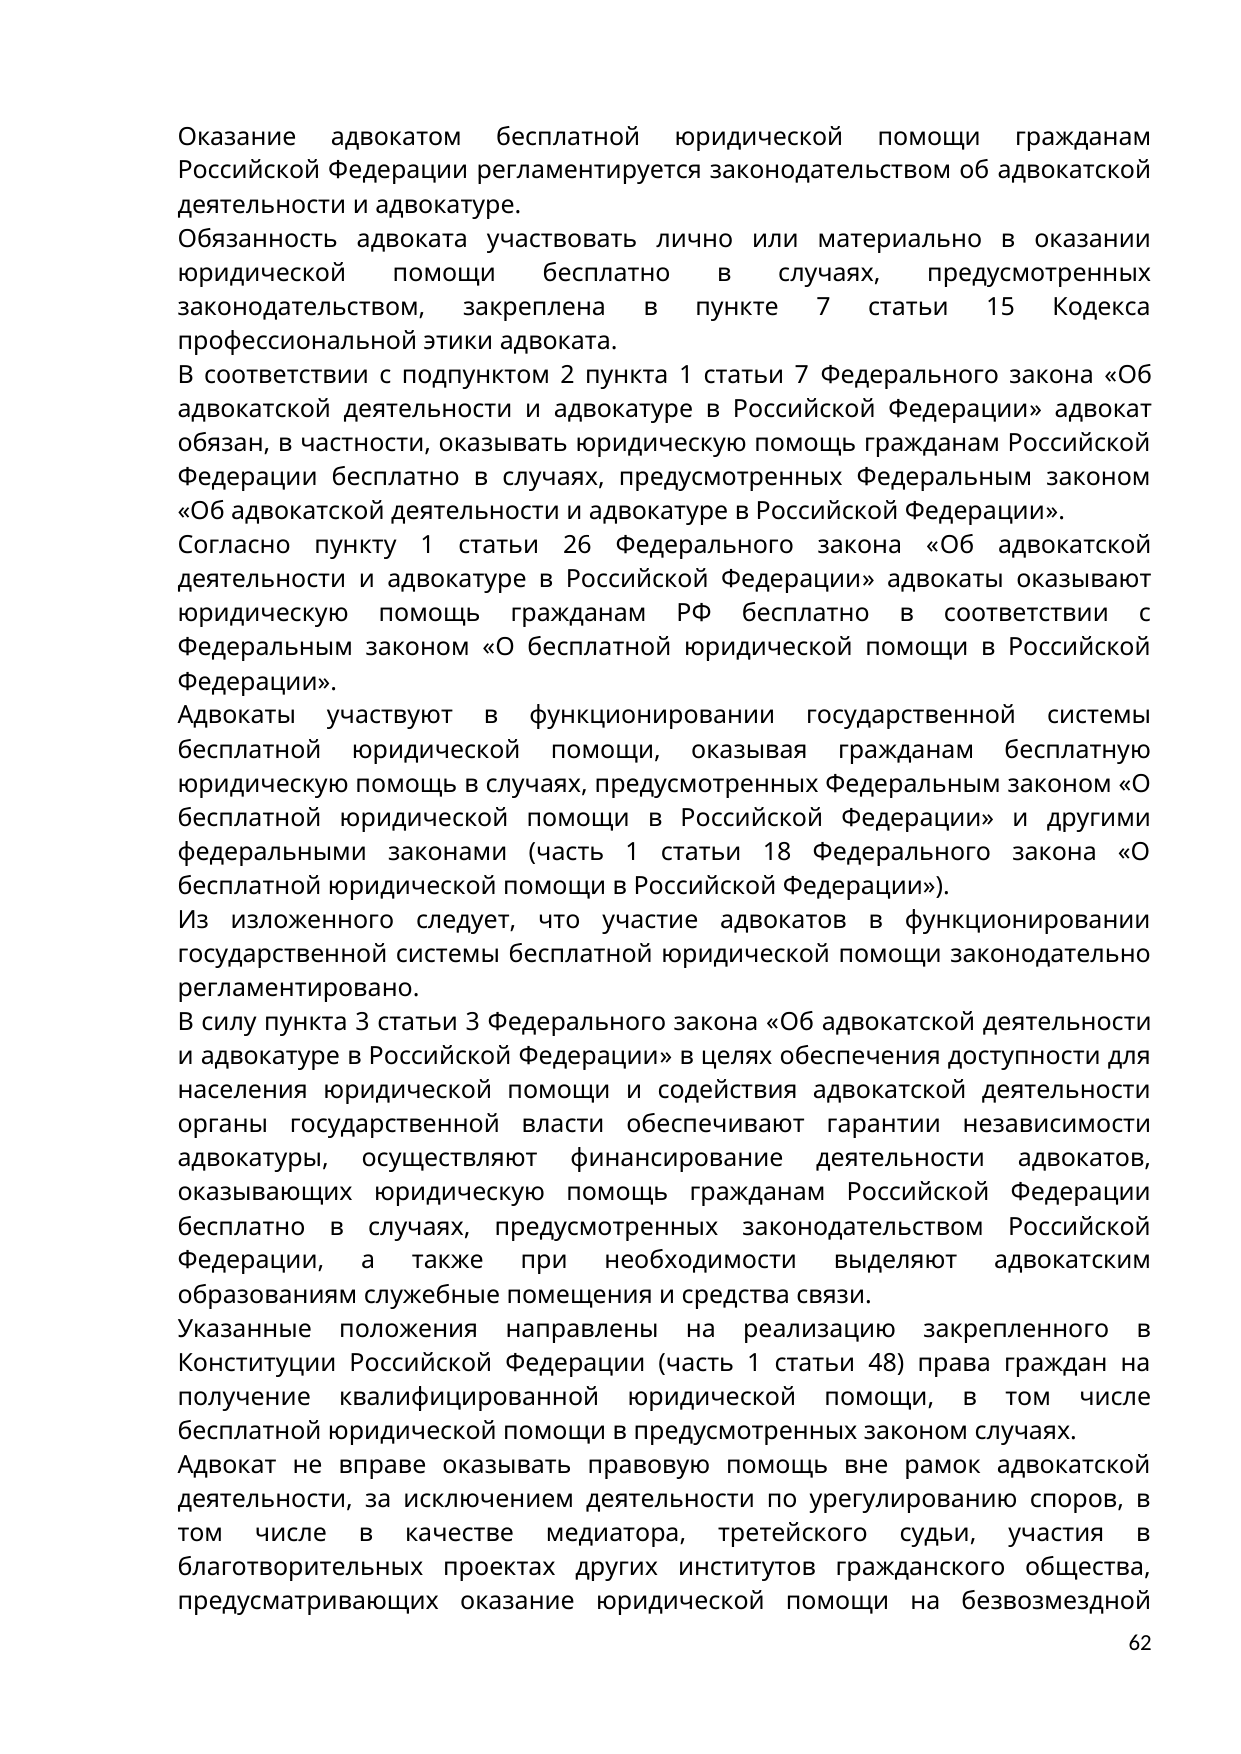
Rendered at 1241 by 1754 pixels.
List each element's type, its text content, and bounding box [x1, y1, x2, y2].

text В силу пункта 3 статьи 3 Федерального закона «Об адвокатской деятельности и адвокатуре в Российской Федерации» в целях обеспечения доступности для населения юридической помощи и содействия адвокатской деятельности органы государственной власти обеспечивают гарантии независимости адвокатуры, осуществляют финансирование деятельности адвокатов, оказывающих юридическую помощь гражданам Российской Федерации бесплатно в случаях, предусмотренных законодательством Российской Федерации, а также при необходимости выделяют адвокатским образованиям служебные помещения и средства связи. [177, 1004, 1152, 1310]
text Обязанность адвоката участвовать лично или материально в оказании юридической помощи бесплатно в случаях, предусмотренных законодательством, закреплена в пункте 7 статьи 15 Кодекса профессиональной этики адвоката. [177, 220, 1152, 357]
text Оказание адвокатом бесплатной юридической помощи гражданам Российской Федерации регламентируется законодательством об адвокатской деятельности и адвокатуре. [177, 118, 1152, 220]
text В соответствии с подпунктом 2 пункта 1 статьи 7 Федерального закона «Об адвокатской деятельности и адвокатуре в Российской Федерации» адвокат обязан, в частности, оказывать юридическую помощь гражданам Российской Федерации бесплатно в случаях, предусмотренных Федеральным законом «Об адвокатской деятельности и адвокатуре в Российской Федерации». [177, 357, 1152, 527]
text Согласно пункту 1 статьи 26 Федерального закона «Об адвокатской деятельности и адвокатуре в Российской Федерации» адвокаты оказывают юридическую помощь гражданам РФ бесплатно в соответствии с Федеральным законом «О бесплатной юридической помощи в Российской Федерации». [177, 527, 1152, 697]
text Адвокаты участвуют в функционировании государственной системы бесплатной юридической помощи, оказывая гражданам бесплатную юридическую помощь в случаях, предусмотренных Федеральным законом «О бесплатной юридической помощи в Российской Федерации» и другими федеральными законами (часть 1 статьи 18 Федерального закона «О бесплатной юридической помощи в Российской Федерации»). [177, 697, 1152, 902]
text Указанные положения направлены на реализацию закрепленного в Конституции Российской Федерации (часть 1 статьи 48) права граждан на получение квалифицированной юридической помощи, в том числе бесплатной юридической помощи в предусмотренных законом случаях. [177, 1310, 1152, 1447]
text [177, 1447, 1152, 1617]
text Из изложенного следует, что участие адвокатов в функционировании государственной системы бесплатной юридической помощи законодательно регламентировано. [177, 902, 1152, 1004]
